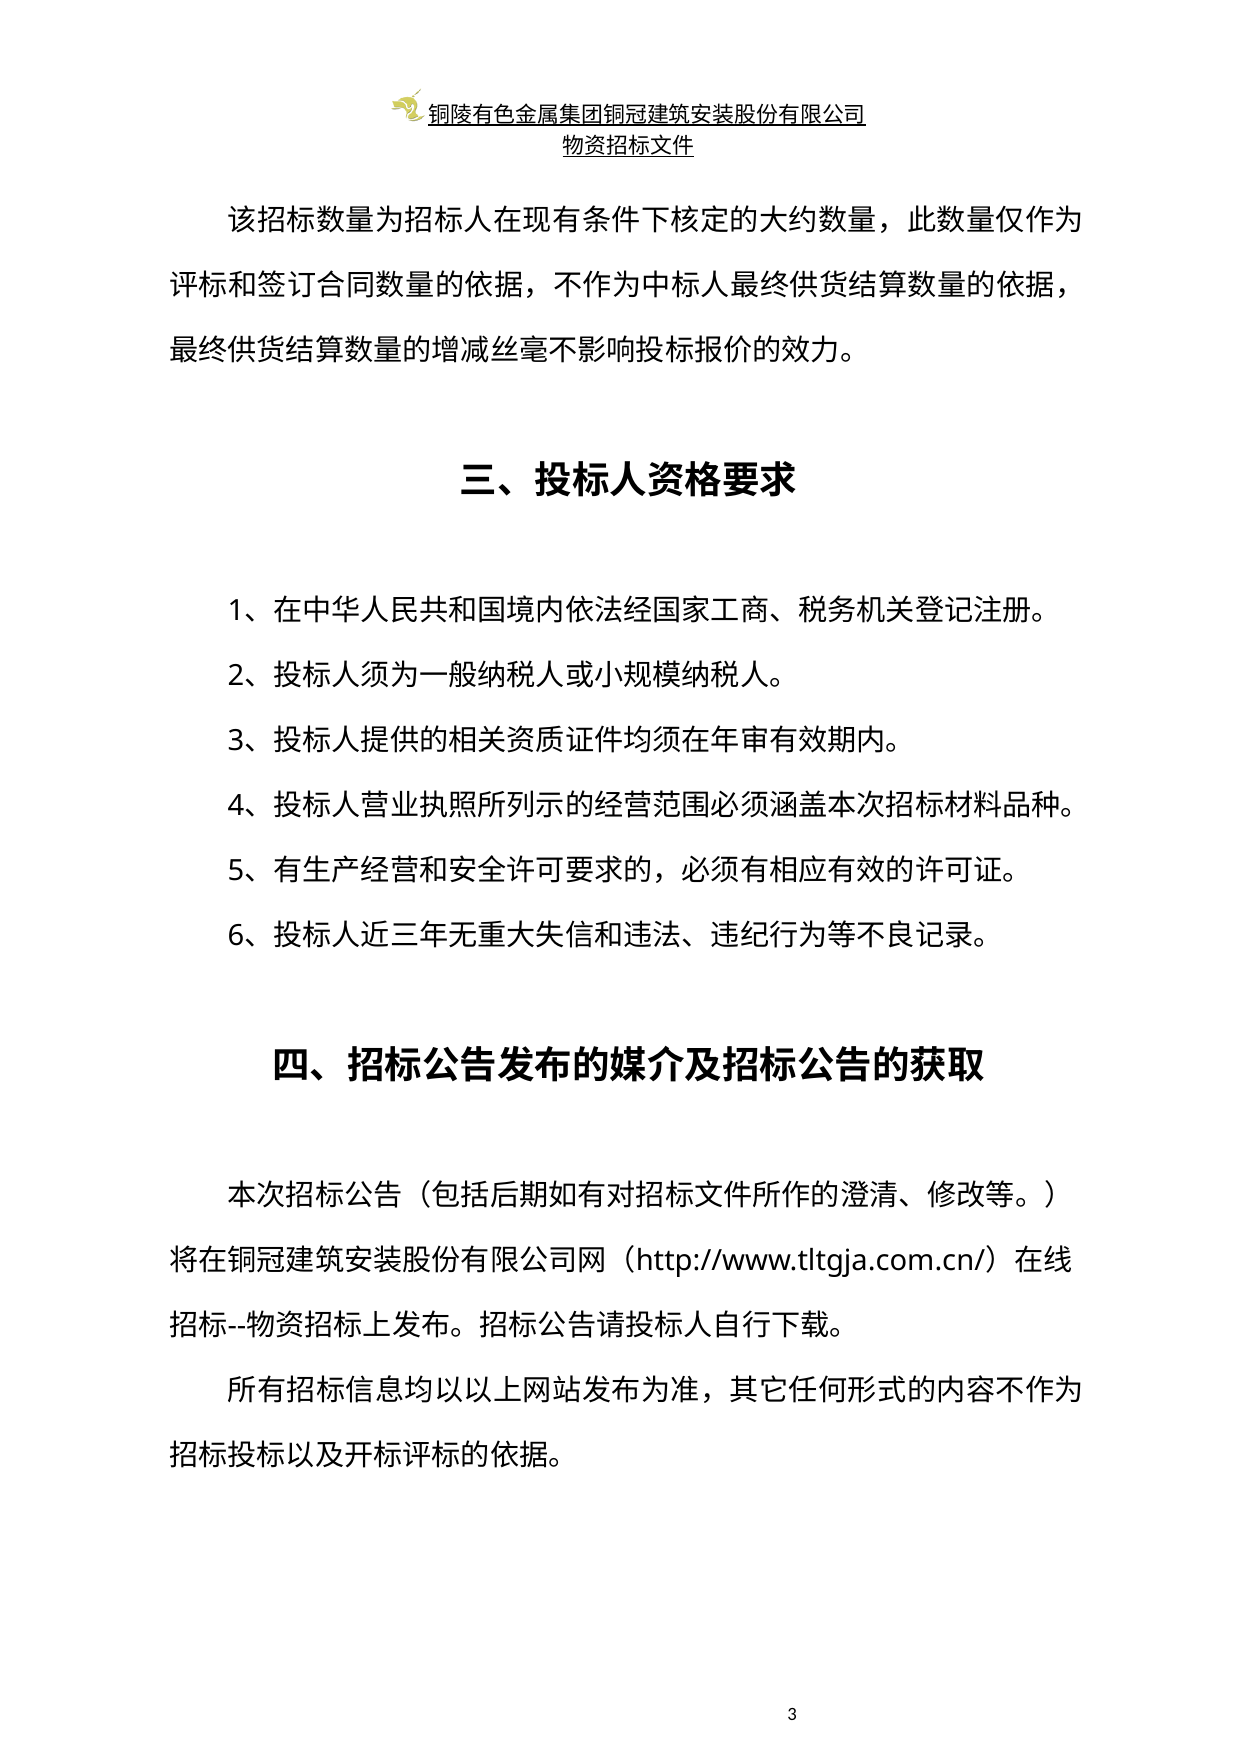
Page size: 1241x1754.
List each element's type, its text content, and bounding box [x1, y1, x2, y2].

picture [390, 88, 428, 123]
text 本次招标公告（包括后期如有对招标文件所作的澄清、修改等。）将在铜冠建筑安装股份有限公司网（http://www.tltgja.com.cn/）在线招标--物资招标上发布。招标公告请投标人自行下载。 [169, 1160, 1087, 1355]
text 该招标数量为招标人在现有条件下核定的大约数量，此数量仅作为评标和签订合同数量的依据，不作为中标人最终供货结算数量的依据，最终供货结算数量的增减丝毫不影响投标报价的效力。 [169, 185, 1087, 380]
text 三、投标人资格要求 [169, 445, 1087, 510]
text 四、招标公告发布的媒介及招标公告的获取 [169, 1030, 1087, 1095]
text 6、投标人近三年无重大失信和违法、违纪行为等不良记录。 [169, 900, 1087, 965]
text 5、有生产经营和安全许可要求的，必须有相应有效的许可证。 [169, 835, 1087, 900]
text 所有招标信息均以以上网站发布为准，其它任何形式的内容不作为招标投标以及开标评标的依据。 [169, 1355, 1087, 1485]
text 2、投标人须为一般纳税人或小规模纳税人。 [169, 640, 1087, 705]
text 4、投标人营业执照所列示的经营范围必须涵盖本次招标材料品种。 [169, 770, 1087, 835]
text 3、投标人提供的相关资质证件均须在年审有效期内。 [169, 705, 1087, 770]
text 1、在中华人民共和国境内依法经国家工商、税务机关登记注册。 [169, 575, 1087, 640]
